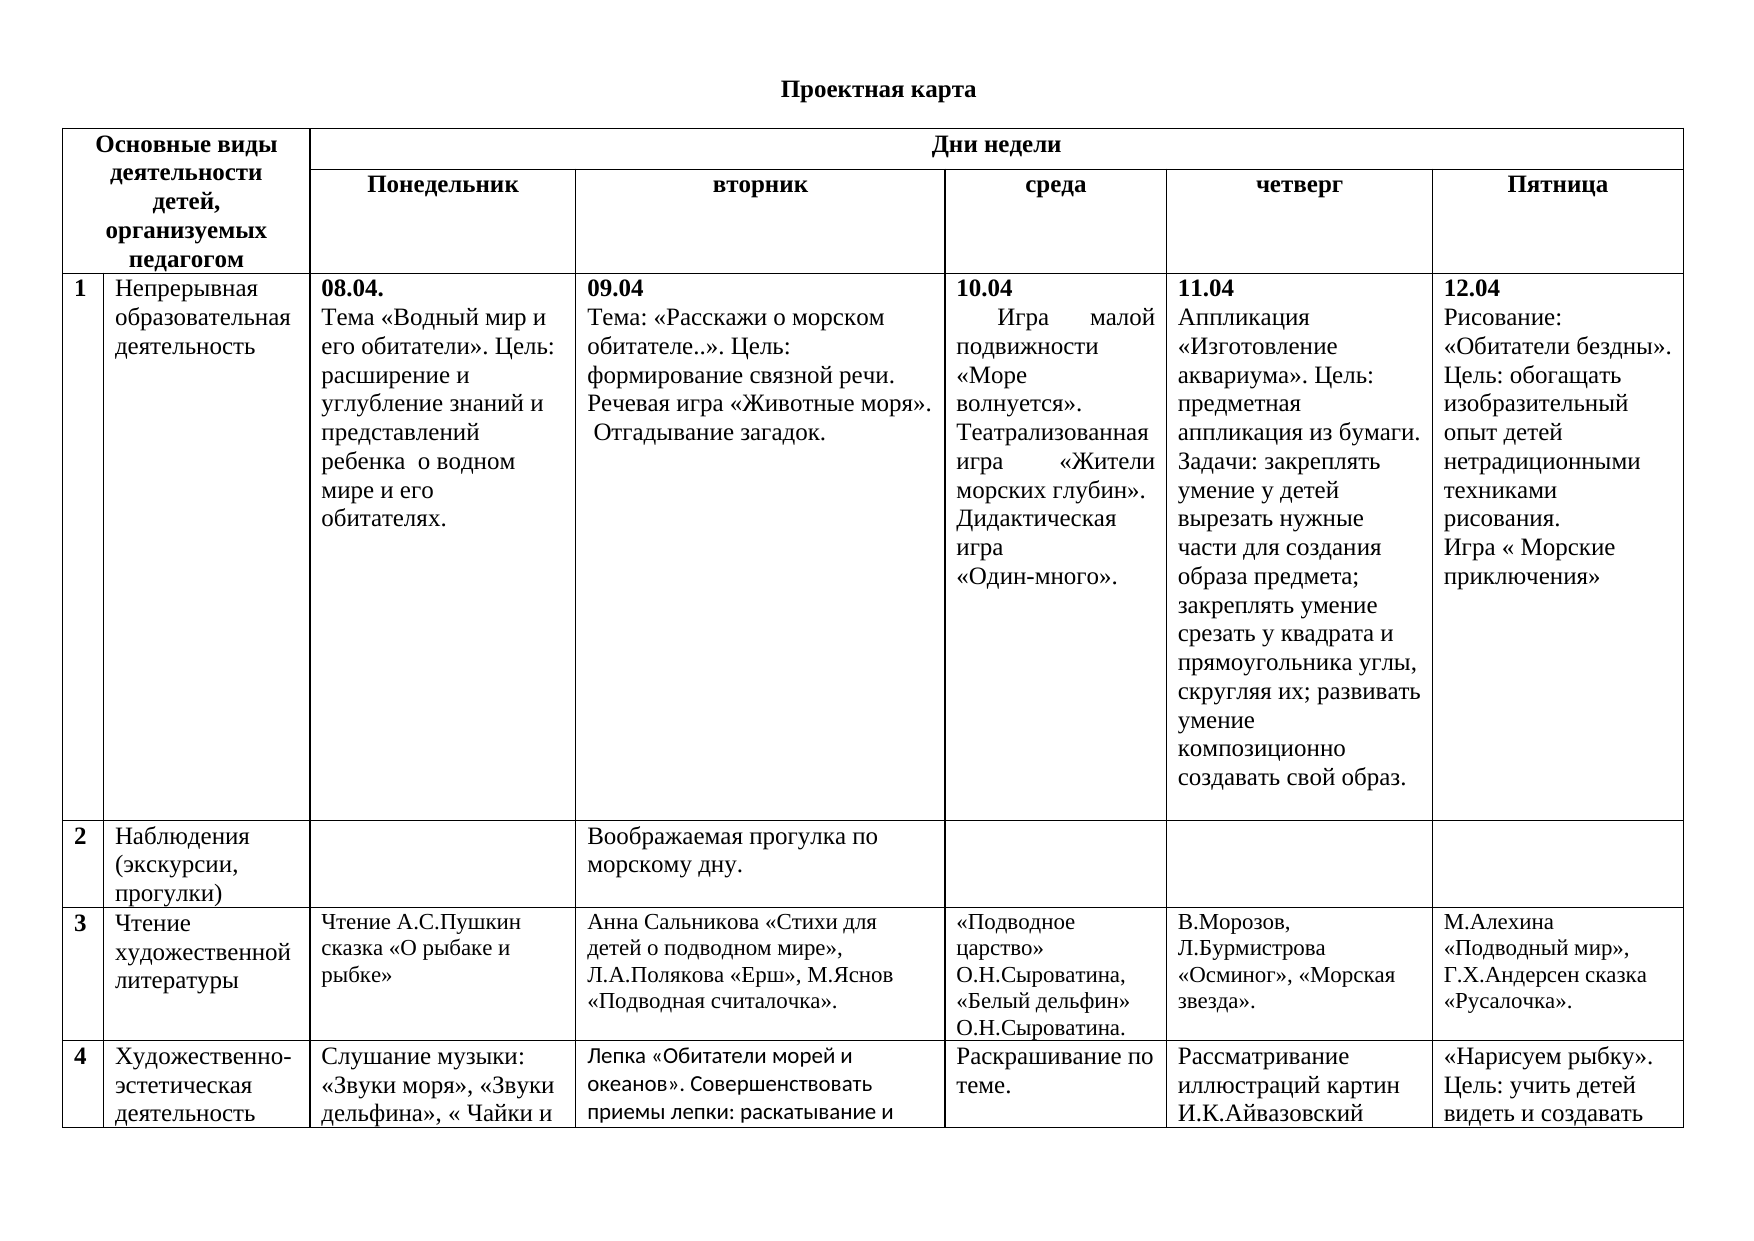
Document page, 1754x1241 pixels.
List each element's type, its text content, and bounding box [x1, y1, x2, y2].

table_cell 11.04 Аппликация «Изготовление аквариума». Цель: предметная аппликация из бумаги. Задачи: закреплять умение у детей вырезать нужные части для создания образа предмета; закреплять умение срезать у квадрата и прямоугольника углы, скругляя их; развивать умение композиционно создавать свой образ. [1167, 274, 1432, 820]
table_cell вторник [576, 170, 944, 272]
table_cell 3 [63, 908, 103, 1040]
table_cell 12.04 Рисование: «Обитатели бездны». Цель: обогащать изобразительный опыт детей нетрадиционными техниками рисования. Игра « Морские приключения» [1433, 274, 1683, 820]
table_cell Чтение художественной литературы [104, 908, 309, 1040]
table_header Дни недели [311, 129, 1683, 168]
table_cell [1167, 1041, 1432, 1127]
table_cell 08.04. Тема «Водный мир и его обитатели». Цель: расширение и углубление знаний и представлений ребенка о водном мире и его обитателях. [311, 274, 575, 820]
table_cell [1433, 821, 1683, 907]
table_cell Анна Сальникова «Стихи для детей о подводном мире», Л.А.Полякова «Ерш», М.Яснов «Подводная считалочка». [576, 908, 944, 1040]
table_cell 4 [63, 1041, 103, 1127]
table_cell В.Морозов, Л.Бурмистрова «Осминог», «Морская звезда». [1167, 908, 1432, 1040]
table_cell Наблюдения (экскурсии, прогулки) [104, 821, 309, 907]
table_cell [946, 821, 1166, 907]
table_cell Понедельник [311, 170, 575, 272]
table_cell 1 [63, 274, 103, 820]
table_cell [311, 1041, 575, 1127]
table_cell четверг [1167, 170, 1432, 272]
table_cell 10.04 Игра малой подвижности «Море волнуется». Театрализованная игра «Жители морских глубин». Дидактическая игра «Один-много». [946, 274, 1166, 820]
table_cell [576, 1041, 944, 1127]
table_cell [1433, 1041, 1683, 1127]
table_cell Непрерывная образовательная деятельность [104, 274, 309, 820]
table_cell Пятница [1433, 170, 1683, 272]
table_cell «Подводное царство» О.Н.Сыроватина, «Белый дельфин» О.Н.Сыроватина. [946, 908, 1166, 1040]
table_header Основные виды деятельности детей, организуемых педагогом [63, 129, 309, 272]
table_cell Чтение А.С.Пушкин сказка «О рыбаке и рыбке» [311, 908, 575, 1040]
table_cell 09.04 Тема: «Расскажи о морском обитателе..». Цель: формирование связной речи. Речевая игра «Животные моря». Отгадывание загадок. [576, 274, 944, 820]
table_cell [104, 1041, 309, 1127]
table_cell М.Алехина «Подводный мир», Г.Х.Андерсен сказка «Русалочка». [1433, 908, 1683, 1040]
table_cell среда [946, 170, 1166, 272]
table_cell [946, 1041, 1166, 1127]
table_cell 2 [63, 821, 103, 907]
table_cell [1167, 821, 1432, 907]
text Проектная карта [74, 74, 1683, 103]
table_cell [311, 821, 575, 907]
table_cell Воображаемая прогулка по морскому дну. [576, 821, 944, 907]
